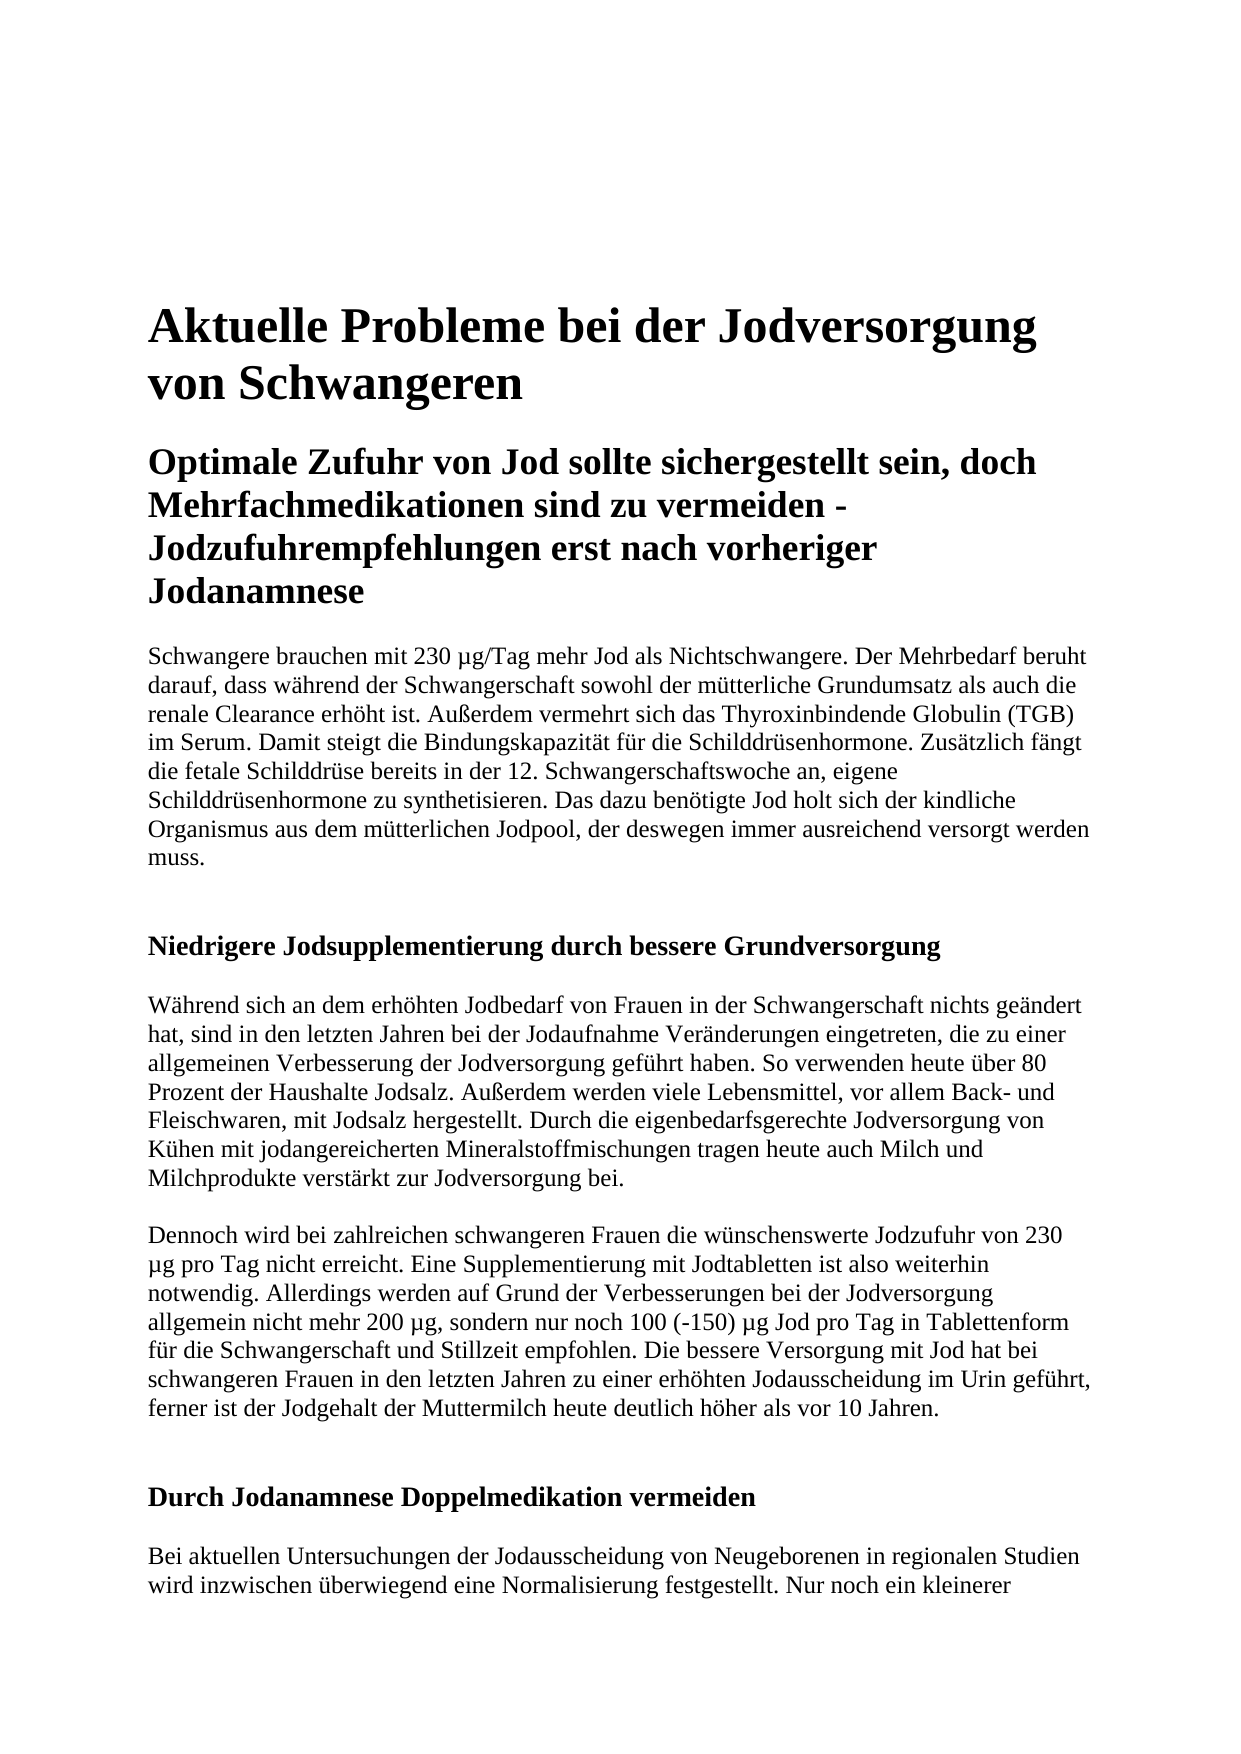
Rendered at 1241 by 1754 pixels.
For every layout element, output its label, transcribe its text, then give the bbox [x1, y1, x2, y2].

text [148, 1541, 1092, 1599]
text Durch Jodanamnese Doppelmedikation vermeiden [148, 1480, 1092, 1512]
text Optimale Zufuhr von Jod sollte sichergestellt sein, doch Mehrfachmedikationen sind zu vermeiden - Jodzufuhrempfehlungen erst nach vorheriger Jodanamnese [148, 439, 1092, 612]
text Schwangere brauchen mit 230 µg/Tag mehr Jod als Nichtschwangere. Der Mehrbedarf beruht darauf, dass während der Schwangerschaft sowohl der mütterliche Grundumsatz als auch die renale Clearance erhöht ist. Außerdem vermehrt sich das Thyroxinbindende Globulin (TGB) im Serum. Damit steigt die Bindungskapazität für die Schilddrüsenhormone. Zusätzlich fängt die fetale Schilddrüse bereits in der 12. Schwangerschaftswoche an, eigene Schilddrüsenhormone zu synthetisieren. Das dazu benötigte Jod holt sich der kindliche Organismus aus dem mütterlichen Jodpool, der deswegen immer ausreichend versorgt werden muss. [148, 641, 1092, 900]
text Niedrigere Jodsupplementierung durch bessere Grundversorgung [148, 929, 1092, 961]
text Während sich an dem erhöhten Jodbedarf von Frauen in der Schwangerschaft nichts geändert hat, sind in den letzten Jahren bei der Jodaufnahme Veränderungen eingetreten, die zu einer allgemeinen Verbesserung der Jodversorgung geführt haben. So verwenden heute über 80 Prozent der Haushalte Jodsalz. Außerdem werden viele Lebensmittel, vor allem Back- und Fleischwaren, mit Jodsalz hergestellt. Durch die eigenbedarfsgerechte Jodversorgung von Kühen mit jodangereicherten Mineralstoffmischungen tragen heute auch Milch und Milchprodukte verstärkt zur Jodversorgung bei. Dennoch wird bei zahlreichen schwangeren Frauen die wünschenswerte Jodzufuhr von 230 µg pro Tag nicht erreicht. Eine Supplementierung mit Jodtabletten ist also weiterhin notwendig. Allerdings werden auf Grund der Verbesserungen bei der Jodversorgung allgemein nicht mehr 200 µg, sondern nur noch 100 (-150) µg Jod pro Tag in Tablettenform für die Schwangerschaft und Stillzeit empfohlen. Die bessere Versorgung mit Jod hat bei schwangeren Frauen in den letzten Jahren zu einer erhöhten Jodausscheidung im Urin geführt, ferner ist der Jodgehalt der Muttermilch heute deutlich höher als vor 10 Jahren. [148, 991, 1092, 1451]
text Aktuelle Probleme bei der Jodversorgung von Schwangeren [148, 295, 1092, 410]
